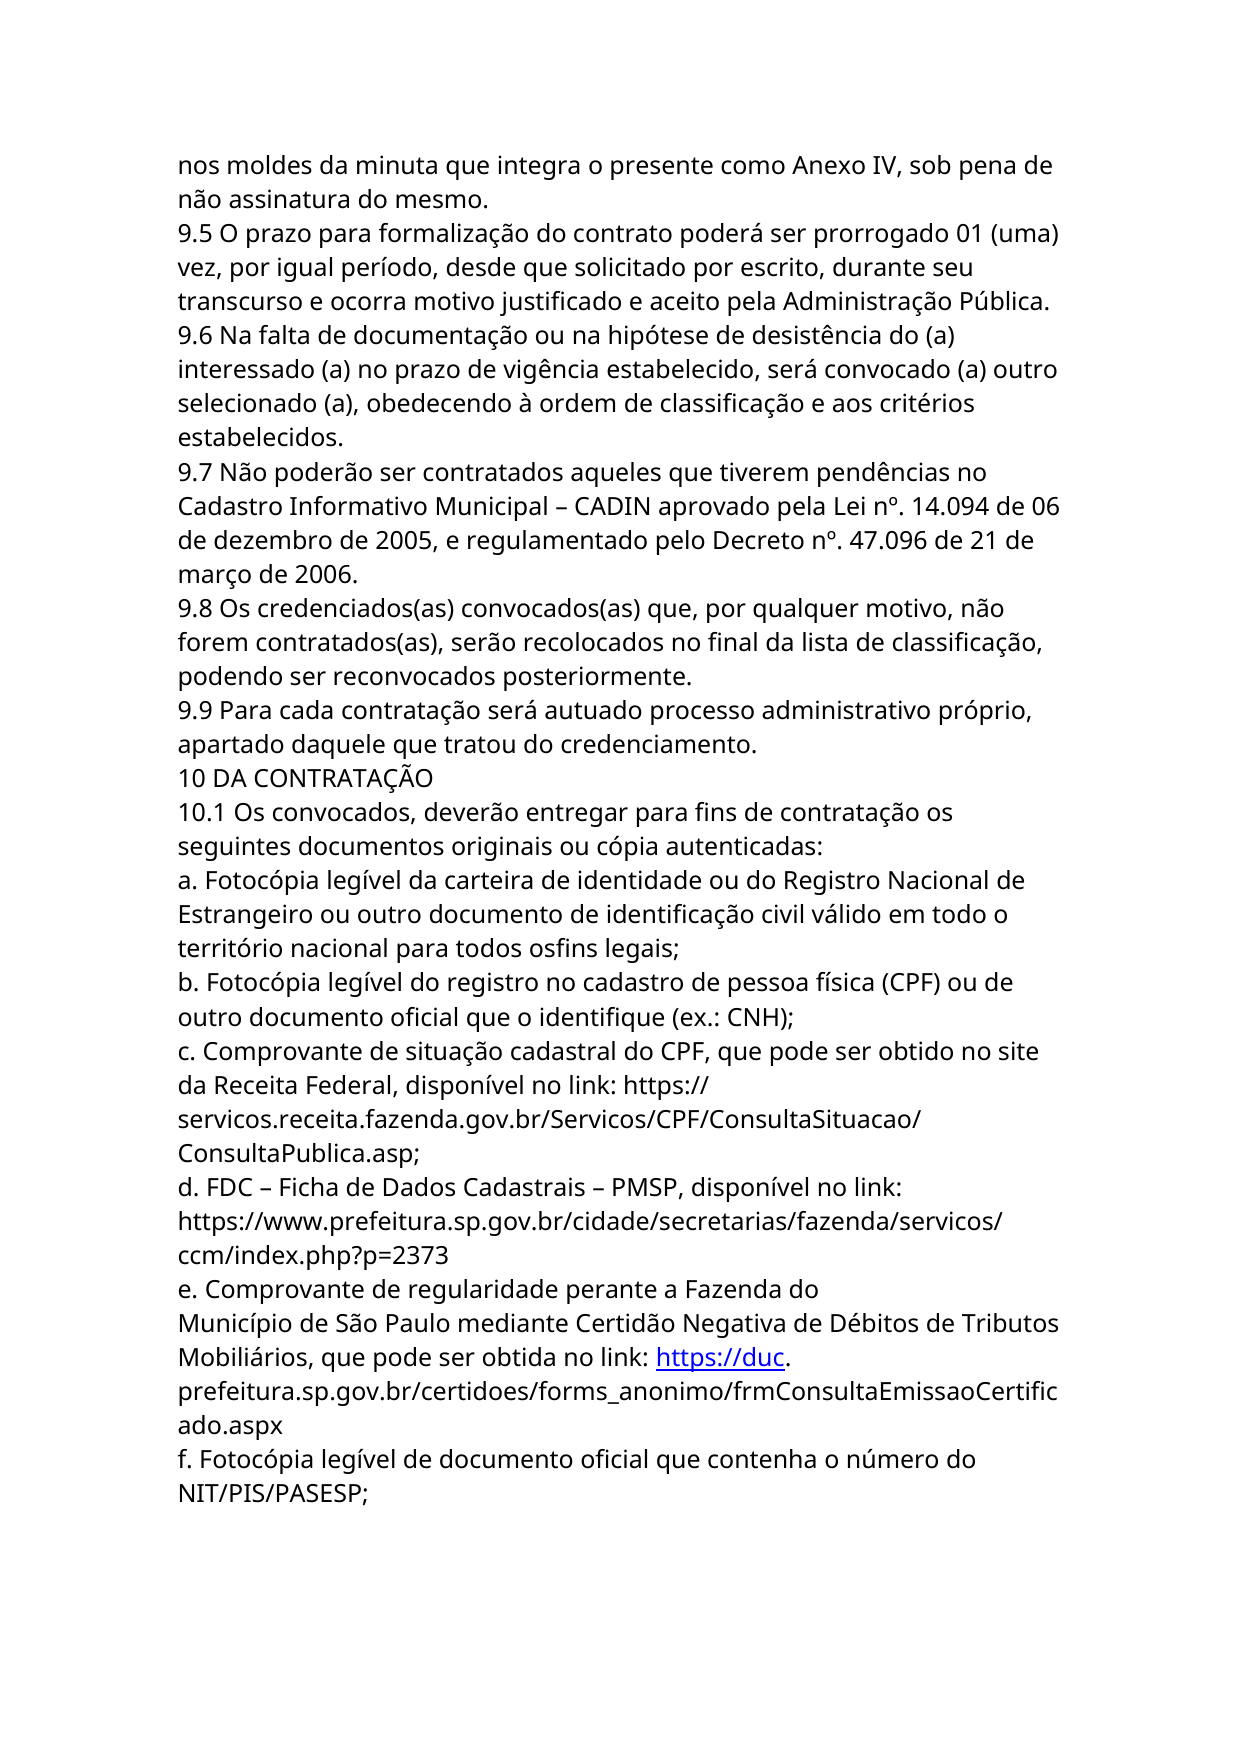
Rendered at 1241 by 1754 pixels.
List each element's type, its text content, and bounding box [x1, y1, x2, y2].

text 10.1 Os convocados, deverão entregar para fins de contratação os seguintes documentos originais ou cópia autenticadas: [177, 795, 1063, 863]
text ConsultaPublica.asp; [177, 1135, 1063, 1169]
text f. Fotocópia legível de documento oficial que contenha o número do NIT/PIS/PASESP; [177, 1442, 1063, 1510]
text 10 DA CONTRATAÇÃO [177, 761, 1063, 795]
text a. Fotocópia legível da carteira de identidade ou do Registro Nacional de Estrangeiro ou outro documento de identificação civil válido em todo o território nacional para todos osfins legais; [177, 863, 1063, 965]
text b. Fotocópia legível do registro no cadastro de pessoa física (CPF) ou de outro documento oficial que o identifique (ex.: CNH); [177, 965, 1063, 1033]
text e. Comprovante de regularidade perante a Fazenda do [177, 1272, 1063, 1306]
text 9.8 Os credenciados(as) convocados(as) que, por qualquer motivo, não forem contratados(as), serão recolocados no final da lista de classificação, podendo ser reconvocados posteriormente. [177, 590, 1063, 693]
text 9.5 O prazo para formalização do contrato poderá ser prorrogado 01 (uma) vez, por igual período, desde que solicitado por escrito, durante seu transcurso e ocorra motivo justificado e aceito pela Administração Pública. [177, 216, 1063, 318]
text d. FDC – Ficha de Dados Cadastrais – PMSP, disponível no link: https://www.prefeitura.sp.gov.br/cidade/secretarias/fazenda/servicos/ccm/index.php?p=2373 [177, 1169, 1063, 1272]
text Município de São Paulo mediante Certidão Negativa de Débitos de Tributos Mobiliários, que pode ser obtida no link: https://duc. prefeitura.sp.gov.br/certidoes/forms_anonimo/frmConsultaEmissaoCertificado.aspx [177, 1306, 1063, 1442]
text 9.7 Não poderão ser contratados aqueles que tiverem pendências no Cadastro Informativo Municipal – CADIN aprovado pela Lei nº. 14.094 de 06 de dezembro de 2005, e regulamentado pelo Decreto nº. 47.096 de 21 de março de 2006. [177, 454, 1063, 590]
text c. Comprovante de situação cadastral do CPF, que pode ser obtido no site da Receita Federal, disponível no link: https:// servicos.receita.fazenda.gov.br/Servicos/CPF/ConsultaSituacao/ [177, 1033, 1063, 1135]
text 9.6 Na falta de documentação ou na hipótese de desistência do (a) interessado (a) no prazo de vigência estabelecido, será convocado (a) outro selecionado (a), obedecendo à ordem de classificação e aos critérios estabelecidos. [177, 318, 1063, 454]
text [177, 148, 1063, 216]
text 9.9 Para cada contratação será autuado processo administrativo próprio, apartado daquele que tratou do credenciamento. [177, 693, 1063, 761]
